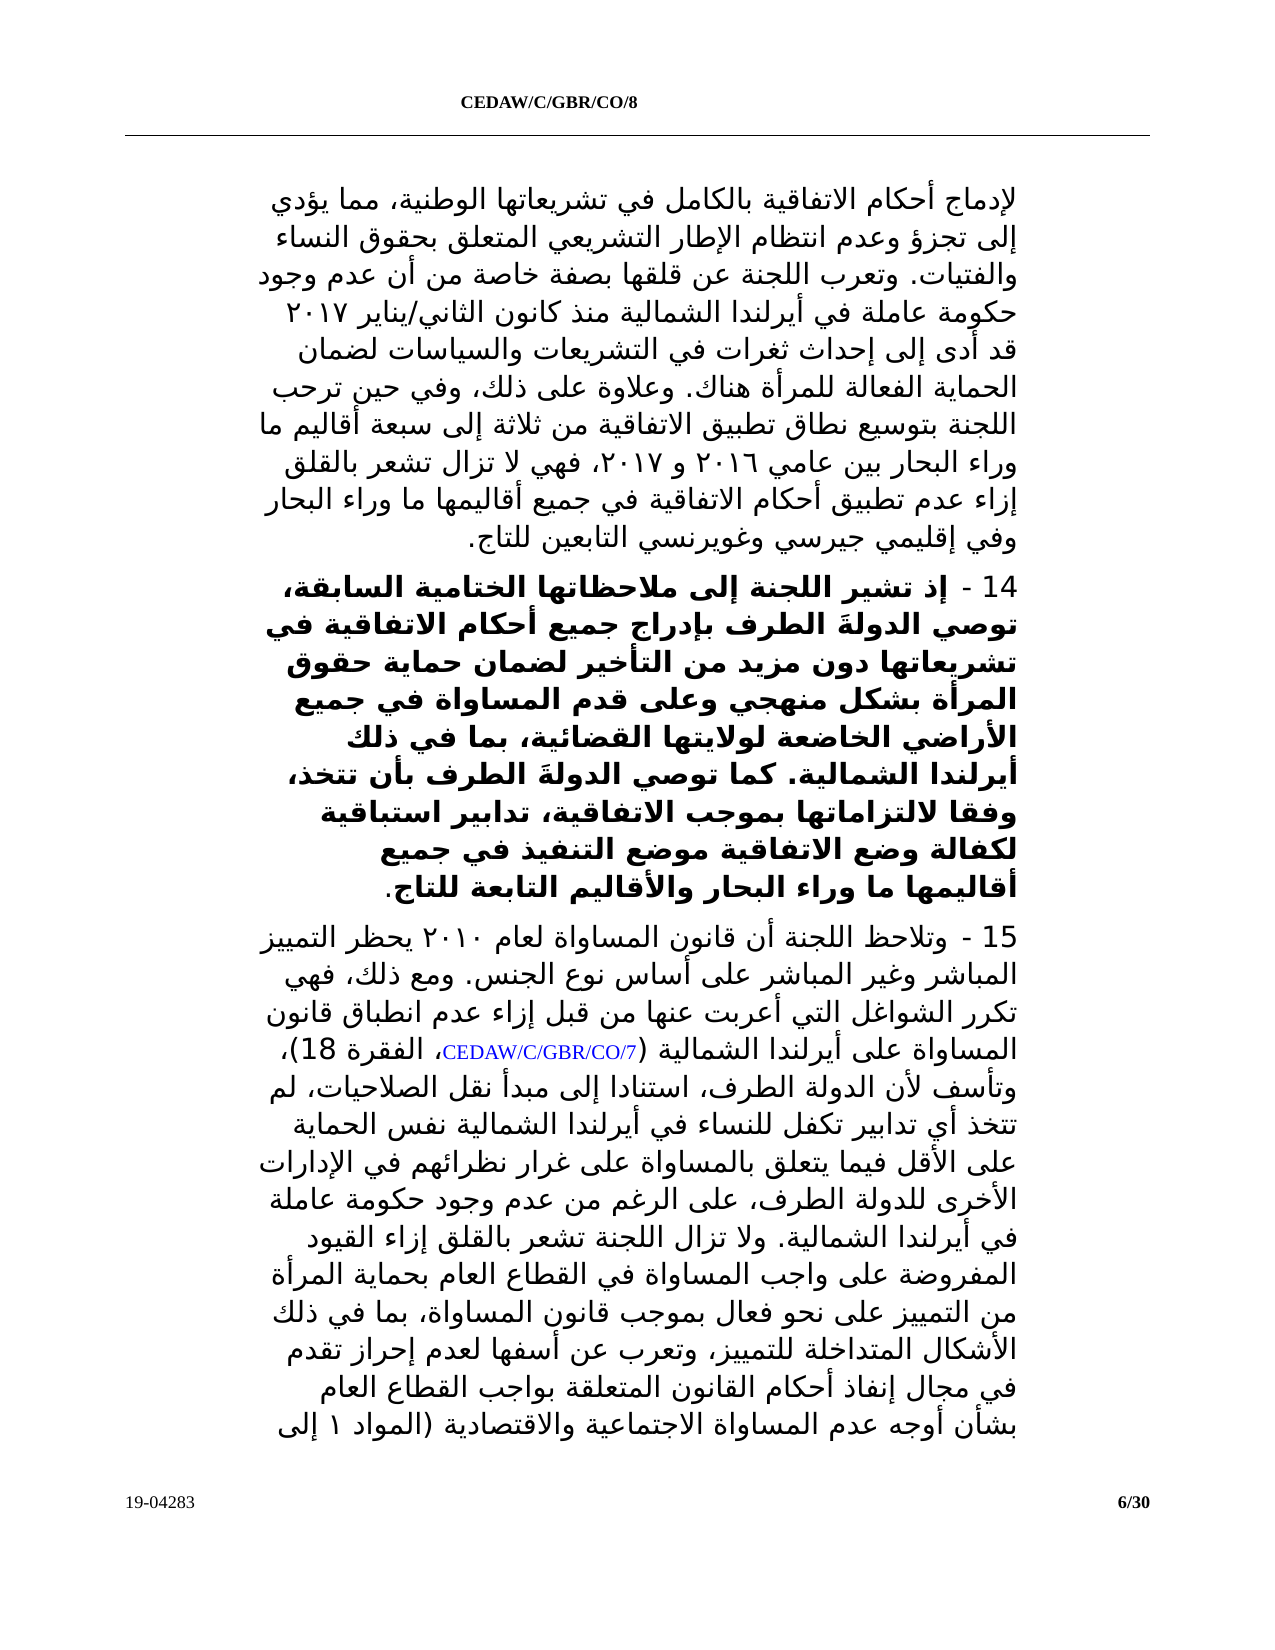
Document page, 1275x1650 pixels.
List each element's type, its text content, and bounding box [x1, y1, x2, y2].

text 14 - إذ تشير اللجنة إلى ملاحظاتها الختامية السابقة، توصي الدولةَ الطرف بإدراج جميع أحكام الاتفاقية في تشريعاتها دون مزيد من التأخير لضمان حماية حقوق المرأة بشكل منهجي وعلى قدم المساواة في جميع الأراضي الخاضعة لولايتها القضائية، بما في ذلك أيرلندا الشمالية. كما توصي الدولةَ الطرف بأن تتخذ، وفقا لالتزاماتها بموجب الاتفاقية، تدابير استباقية لكفالة وضع الاتفاقية موضع التنفيذ في جميع أقاليمها ما وراء البحار والأقاليم التابعة للتاج. [257, 567, 1018, 905]
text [257, 180, 1018, 555]
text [257, 917, 1018, 1442]
